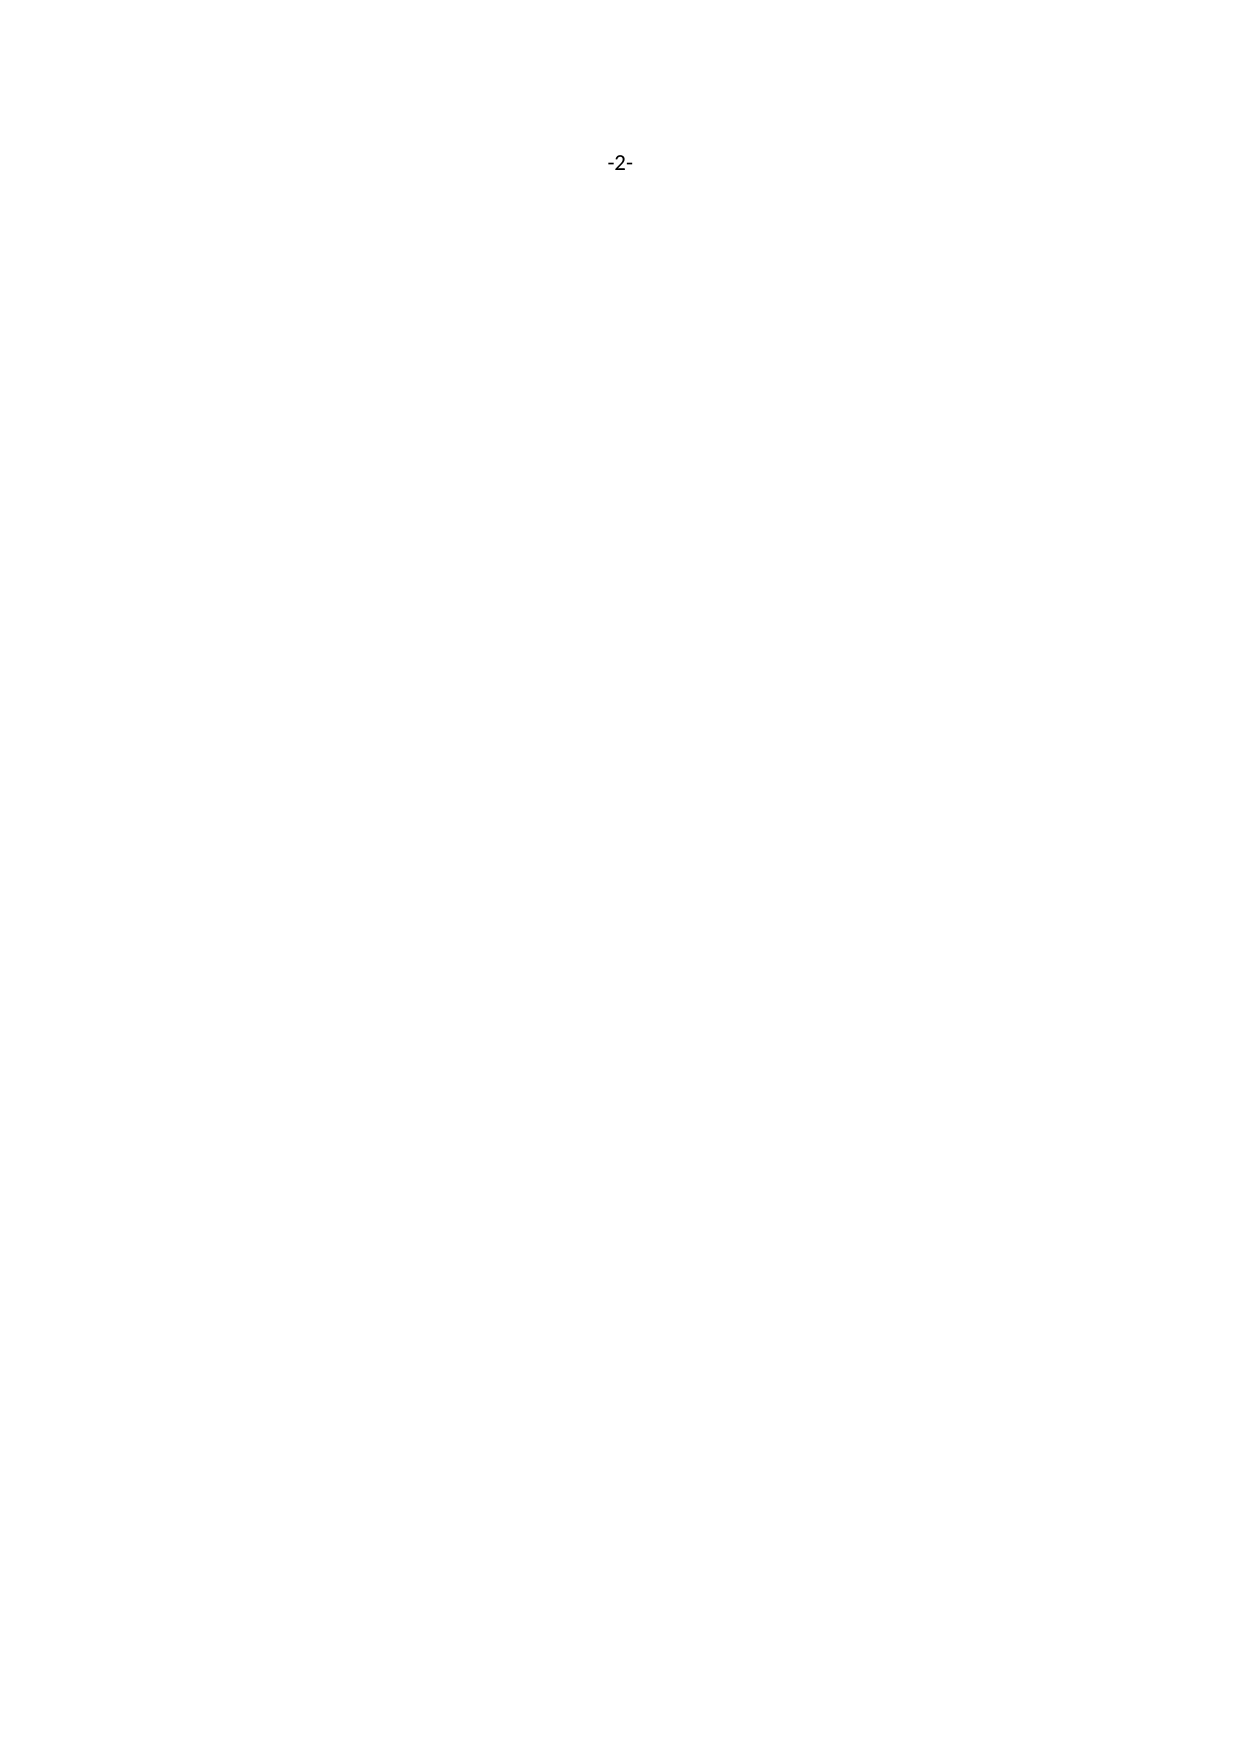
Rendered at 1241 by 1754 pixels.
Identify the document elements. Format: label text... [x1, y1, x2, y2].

text -2- [148, 148, 1093, 176]
